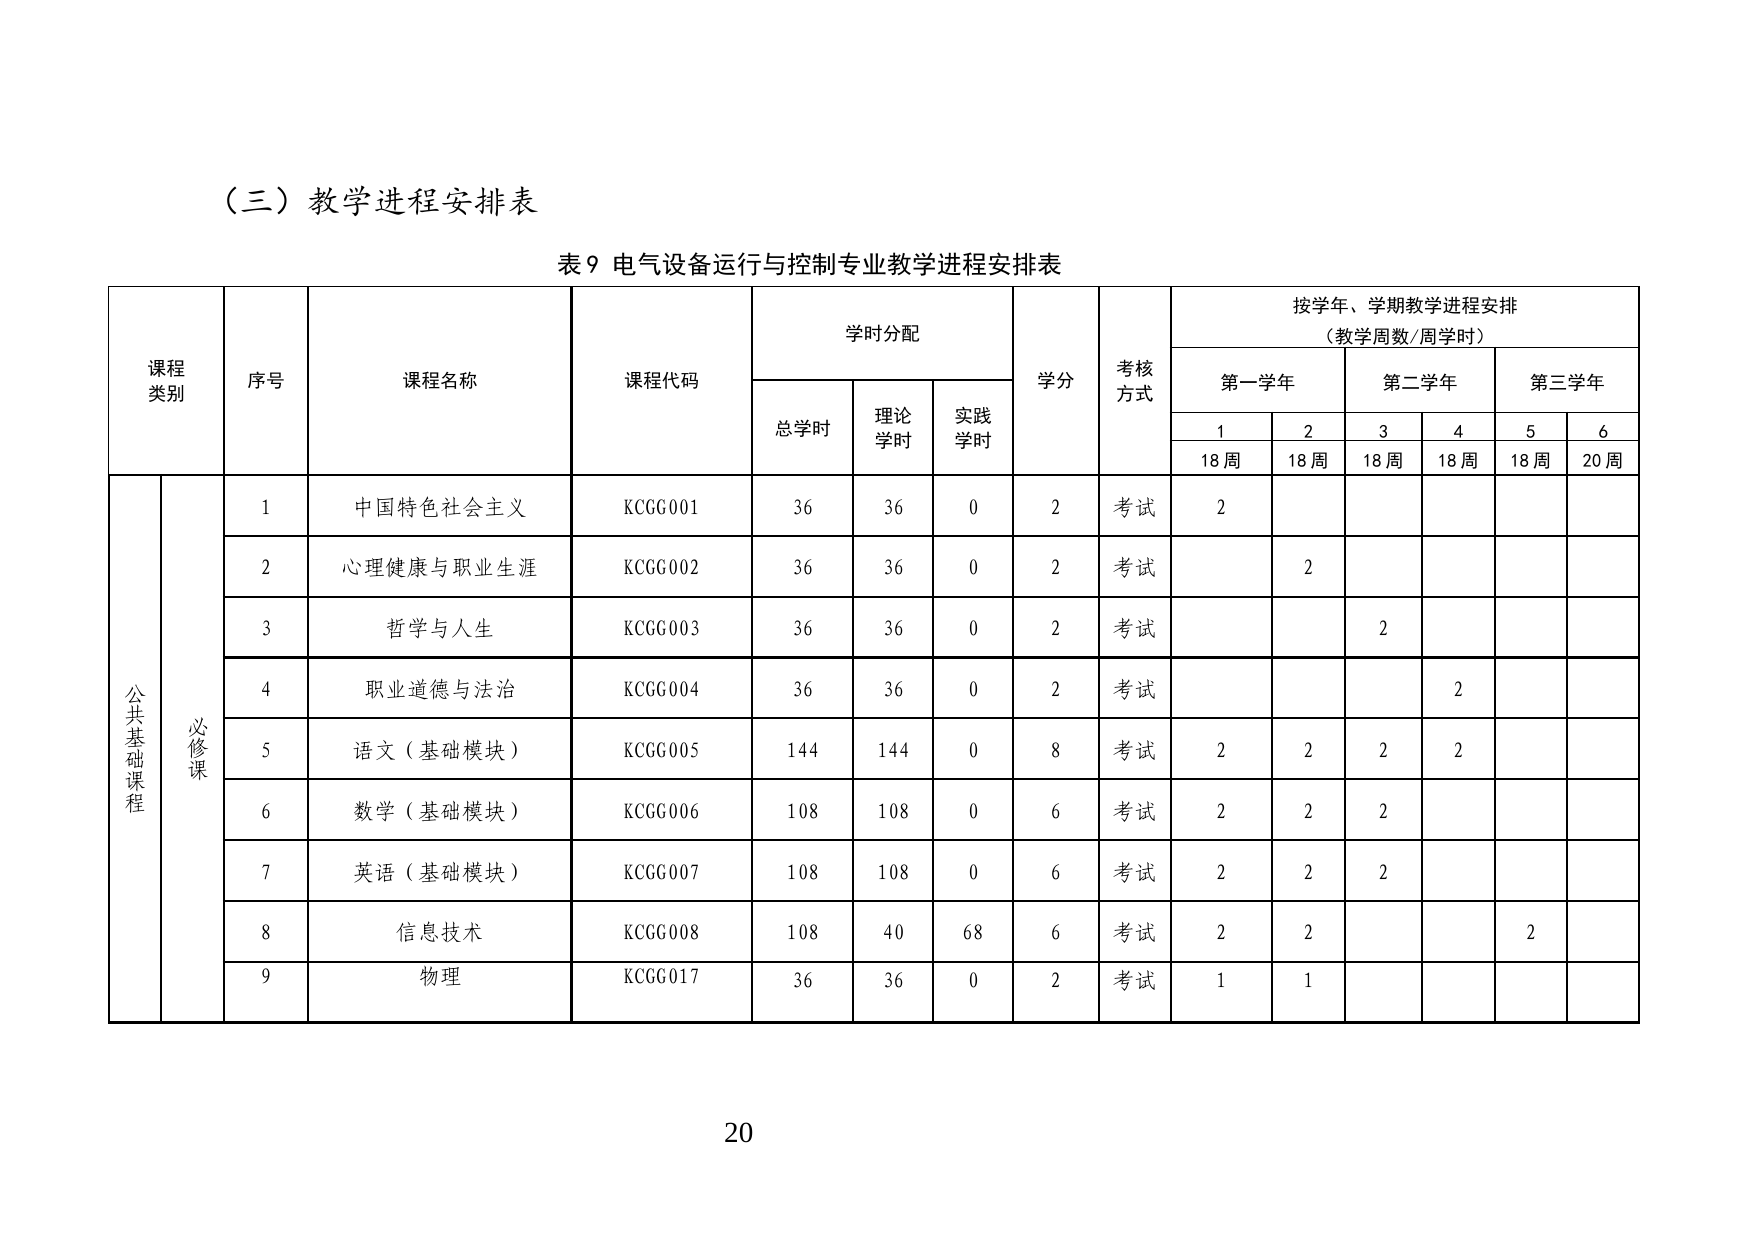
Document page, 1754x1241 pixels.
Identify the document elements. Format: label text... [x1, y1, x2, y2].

table_cell 考试 [1100, 598, 1170, 656]
table_cell 实践 学时 [934, 381, 1012, 474]
table_header 课程名称 [309, 287, 570, 474]
table_cell 0 [934, 537, 1012, 596]
table_cell 20周 [1568, 441, 1638, 474]
table_cell 考试 [1100, 476, 1170, 535]
table_cell 36 [753, 537, 852, 596]
table_cell 36 [854, 963, 932, 1021]
table_cell 0 [934, 719, 1012, 778]
table_cell 1 [1172, 413, 1271, 440]
table_cell 第三学年 [1496, 348, 1638, 412]
table_header 考核 方式 [1100, 287, 1170, 474]
table_cell [1496, 537, 1566, 596]
table_cell 考试 [1100, 780, 1170, 839]
table_cell 考试 [1100, 963, 1170, 1021]
table_cell 144 [854, 719, 932, 778]
table_cell [1568, 780, 1638, 839]
table_cell 2 [1172, 476, 1271, 535]
table_cell [1273, 476, 1344, 535]
table_cell 144 [753, 719, 852, 778]
table_cell KCGG005 [573, 719, 751, 778]
table_cell 1 [225, 476, 307, 535]
table_cell 2 [1014, 537, 1098, 596]
table_cell 2 [1423, 659, 1494, 717]
table_cell 2 [1346, 719, 1421, 778]
table_cell [1172, 537, 1271, 596]
table_cell 108 [753, 780, 852, 839]
table_cell 哲学与人生 [309, 598, 570, 656]
table_cell 英语（基础模块） [309, 841, 570, 900]
list （三）教学进程安排表 [207, 165, 1541, 226]
table_cell KCGG004 [573, 659, 751, 717]
table_cell 2 [1172, 902, 1271, 961]
table_cell 0 [934, 476, 1012, 535]
table_cell [1172, 598, 1271, 656]
table_cell KCGG017 [573, 963, 751, 1021]
table_cell 考试 [1100, 902, 1170, 961]
table_cell 36 [854, 598, 932, 656]
table_cell 中国特色社会主义 [309, 476, 570, 535]
table_cell [1346, 659, 1421, 717]
table_cell 0 [934, 659, 1012, 717]
table_cell [1273, 659, 1344, 717]
table_cell KCGG006 [573, 780, 751, 839]
table_cell 6 [1014, 841, 1098, 900]
table_cell 6 [1014, 902, 1098, 961]
table_cell 必修课 [162, 476, 223, 1021]
table_cell 7 [225, 841, 307, 900]
table_cell 2 [1014, 476, 1098, 535]
table_cell 考试 [1100, 841, 1170, 900]
table_cell 2 [1273, 719, 1344, 778]
table_cell [1423, 598, 1494, 656]
table_cell [1568, 902, 1638, 961]
table_cell 考试 [1100, 719, 1170, 778]
table_cell 2 [1273, 780, 1344, 839]
table_cell 1 [1273, 963, 1344, 1021]
table_header 序号 [225, 287, 307, 474]
table_cell 职业道德与法治 [309, 659, 570, 717]
table_cell 9 [225, 963, 307, 1021]
table_cell [1423, 841, 1494, 900]
table_cell [1496, 963, 1566, 1021]
table_cell 2 [1014, 598, 1098, 656]
list 表9 电气设备运行与控制专业教学进程安排表 [207, 226, 1541, 286]
table_cell 5 [1496, 413, 1566, 440]
table_cell [1496, 841, 1566, 900]
table_cell 2 [225, 537, 307, 596]
table_cell 18周 [1496, 441, 1566, 474]
table_cell [1496, 780, 1566, 839]
table_cell 2 [1014, 659, 1098, 717]
table_cell 第二学年 [1346, 348, 1494, 412]
table_cell 理论 学时 [854, 381, 932, 474]
table_cell 公共基础课程 [110, 476, 160, 1021]
table_cell KCGG008 [573, 902, 751, 961]
table_cell 18周 [1172, 441, 1271, 474]
table_cell 0 [934, 598, 1012, 656]
table_cell [1496, 476, 1566, 535]
table_cell 36 [854, 476, 932, 535]
table_cell [1568, 476, 1638, 535]
table_cell [1172, 659, 1271, 717]
table_header 课程 类别 [109, 287, 223, 474]
table_cell 18周 [1273, 441, 1344, 474]
table_cell 6 [1014, 780, 1098, 839]
table_cell 3 [1346, 413, 1421, 440]
table_cell 108 [753, 841, 852, 900]
table_cell 2 [1346, 841, 1421, 900]
table_cell 心理健康与职业生涯 [309, 537, 570, 596]
table_cell 36 [753, 963, 852, 1021]
table_cell 36 [753, 476, 852, 535]
table_cell [1496, 598, 1566, 656]
table_cell 2 [1273, 902, 1344, 961]
table_cell 数学（基础模块） [309, 780, 570, 839]
table_cell 18周 [1423, 441, 1494, 474]
table_cell 信息技术 [309, 902, 570, 961]
table_cell [1496, 719, 1566, 778]
table_cell [1568, 537, 1638, 596]
table_cell 108 [854, 841, 932, 900]
table_cell 语文（基础模块） [309, 719, 570, 778]
table_cell 3 [225, 598, 307, 656]
table_cell [1568, 841, 1638, 900]
table_cell 2 [1273, 841, 1344, 900]
table_cell 0 [934, 780, 1012, 839]
table_cell [1568, 719, 1638, 778]
table_header 课程代码 [573, 287, 751, 474]
table_cell [1346, 537, 1421, 596]
table_cell 68 [934, 902, 1012, 961]
table_cell [1346, 476, 1421, 535]
table_cell 18周 [1346, 441, 1421, 474]
table_cell 6 [1568, 413, 1638, 440]
table_cell 考试 [1100, 537, 1170, 596]
table_cell [1346, 902, 1421, 961]
table_header 按学年、学期教学进程安排 （教学周数/周学时） [1172, 287, 1638, 347]
table_cell 1 [1172, 963, 1271, 1021]
table_cell KCGG003 [573, 598, 751, 656]
table_cell [1568, 659, 1638, 717]
table_cell [1346, 963, 1421, 1021]
table_cell 2 [1496, 902, 1566, 961]
table_cell [1423, 537, 1494, 596]
table_cell 2 [1172, 719, 1271, 778]
table_cell 0 [934, 841, 1012, 900]
table_cell 40 [854, 902, 932, 961]
table_cell 108 [753, 902, 852, 961]
table_cell 2 [1273, 413, 1344, 440]
table_cell [1423, 476, 1494, 535]
table_cell 8 [225, 902, 307, 961]
table_cell 0 [934, 963, 1012, 1021]
table_cell 36 [854, 537, 932, 596]
table_cell 2 [1172, 780, 1271, 839]
table_cell [1423, 780, 1494, 839]
table_cell 总学时 [753, 381, 852, 474]
table_cell [1423, 963, 1494, 1021]
table_cell 2 [1014, 963, 1098, 1021]
table_header 学分 [1014, 287, 1098, 474]
table_cell 4 [225, 659, 307, 717]
table_cell 8 [1014, 719, 1098, 778]
table_cell 2 [1273, 537, 1344, 596]
table_cell 36 [854, 659, 932, 717]
table_cell 6 [225, 780, 307, 839]
table_cell [1568, 963, 1638, 1021]
table_cell 第一学年 [1172, 348, 1344, 412]
table_cell 2 [1346, 598, 1421, 656]
table_header 学时分配 [753, 287, 1012, 379]
table_cell 5 [225, 719, 307, 778]
table_cell KCGG002 [573, 537, 751, 596]
table_cell [1423, 902, 1494, 961]
table_cell 物理 [309, 963, 570, 1021]
table_cell 4 [1423, 413, 1494, 440]
table_cell [1496, 659, 1566, 717]
table_cell KCGG007 [573, 841, 751, 900]
table_cell [1273, 598, 1344, 656]
table_cell 2 [1346, 780, 1421, 839]
table_cell [1568, 598, 1638, 656]
table_cell KCGG001 [573, 476, 751, 535]
table_cell 36 [753, 598, 852, 656]
table_cell 36 [753, 659, 852, 717]
table_cell 2 [1423, 719, 1494, 778]
table_cell 2 [1172, 841, 1271, 900]
table_cell 考试 [1100, 659, 1170, 717]
table_cell 108 [854, 780, 932, 839]
